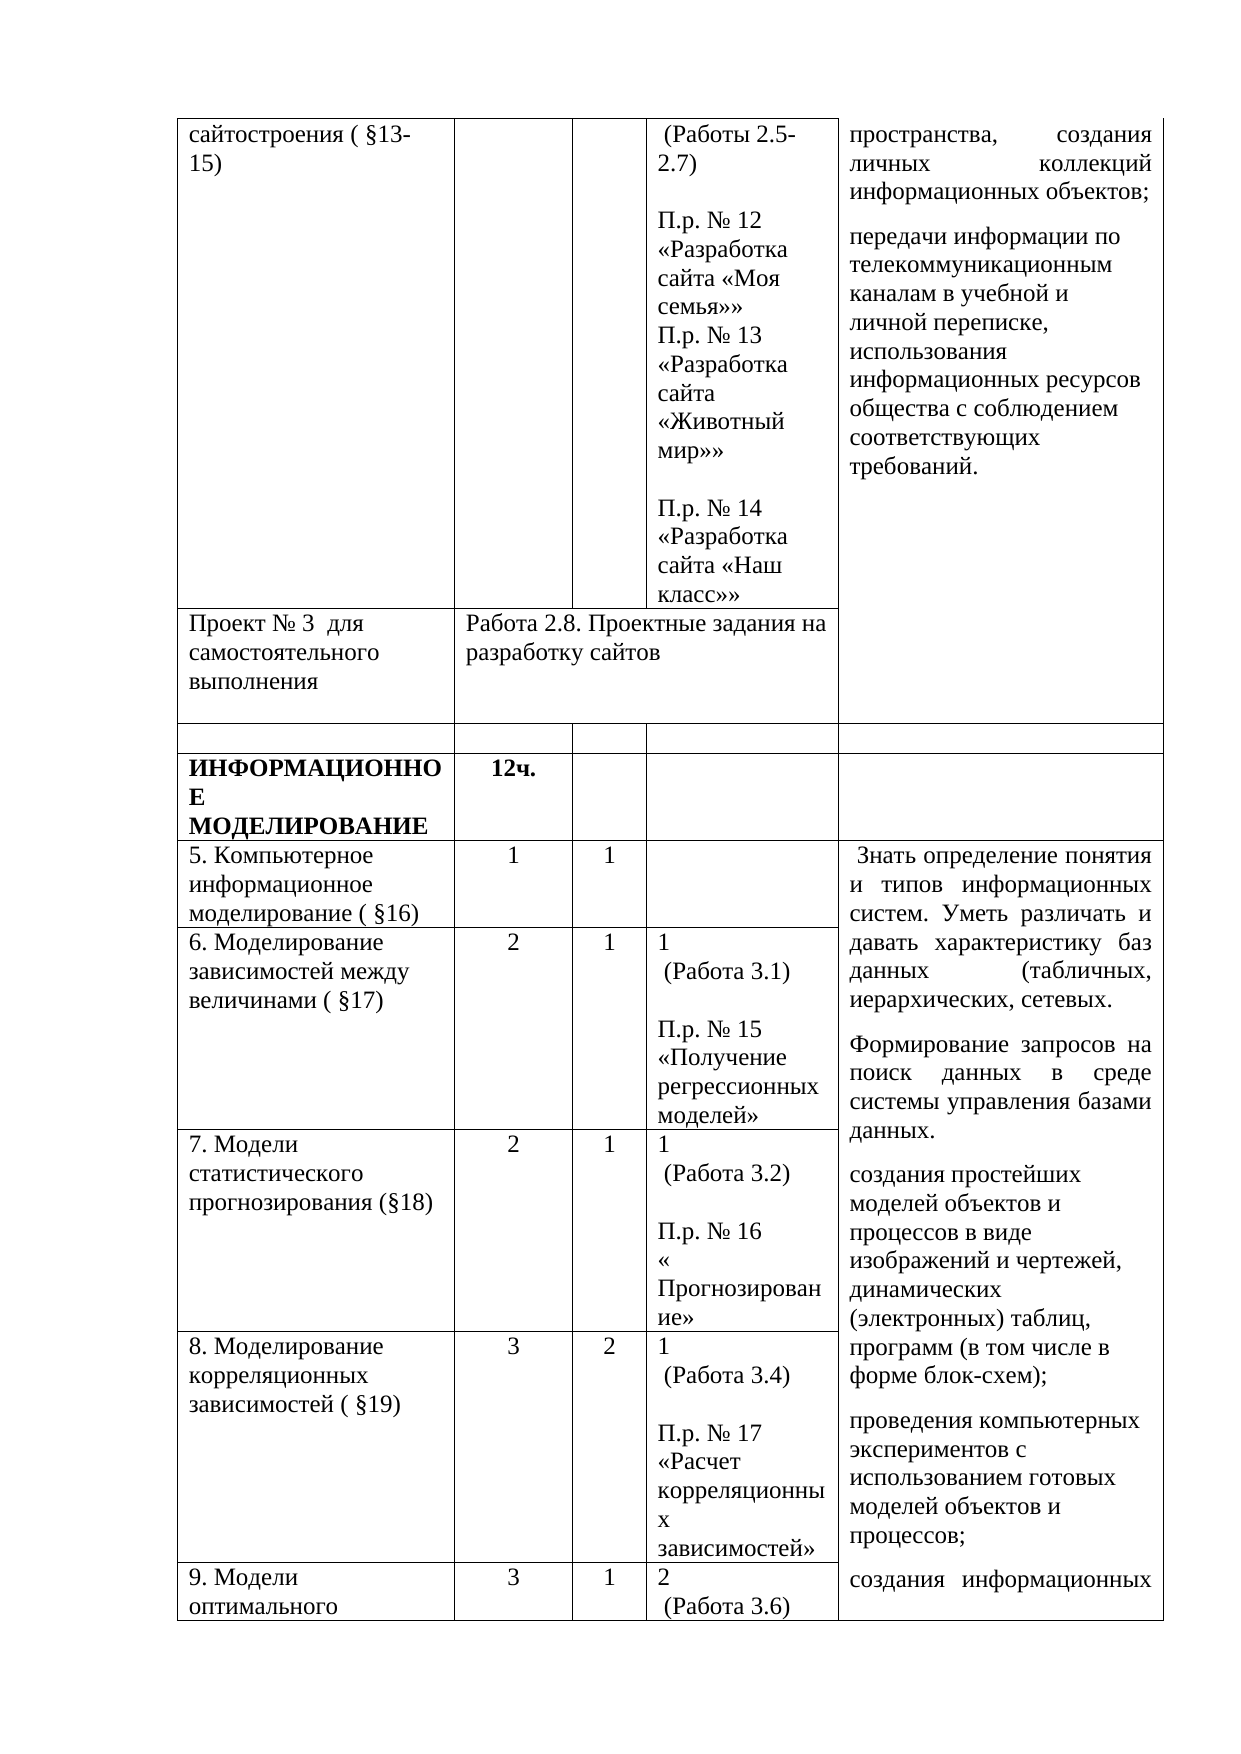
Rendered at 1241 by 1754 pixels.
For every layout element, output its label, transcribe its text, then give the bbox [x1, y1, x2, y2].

table_cell 2 [455, 928, 572, 1129]
table_cell 5. Компьютерное информационное моделирование ( §16) [178, 841, 454, 927]
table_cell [178, 1563, 454, 1620]
table_cell 1 [573, 1130, 646, 1331]
table_cell информационное моделирование [178, 754, 454, 840]
table_cell 3 [455, 1563, 572, 1620]
table_cell 1 (Работа 3.1) П.р. № 15 «Получение регрессионных моделей» [647, 928, 838, 1129]
table_cell [839, 724, 1163, 753]
table_cell 5 [455, 119, 572, 608]
table_cell Проект № 3 для самостоятельного выполнения [178, 609, 454, 723]
table_cell 2 [573, 1332, 646, 1561]
table_cell [839, 754, 1163, 840]
table_cell 7. Модели статистического прогнозирования (§18) [178, 1130, 454, 1331]
table_cell 1 [573, 1563, 646, 1620]
table_cell Знать определение понятия и типов информационных систем. Уметь различать и давать характеристику баз данных (табличных, иерархических, сетевых. Формирование запросов на поиск данных в среде системы управления базами данных. создания простейших моделей объектов и процессов в виде изображений и чертежей, динамических (электронных) таблиц, программ (в том числе в форме блок-схем); проведения компьютерных экспериментов с использованием готовых моделей объектов и процессов; создания информационных объектов, в том числе для оформления результатов учебной работы; организации индивидуального информационного пространства, создания личных коллекций информационных объектов; передачи информации по телекоммуникационным каналам в учебной и личной переписке, использования информационных ресурсов общества с соблюдением соответствующих требований. [839, 841, 1163, 1620]
table_cell 3 [455, 1332, 572, 1561]
table_cell 1 [573, 928, 646, 1129]
table_cell 2 [573, 119, 646, 608]
table_cell 12ч. [455, 754, 572, 840]
table_cell 8. Моделирование корреляционных зависимостей ( §19) [178, 1332, 454, 1561]
table_cell [573, 724, 646, 753]
table_cell 1 [455, 841, 572, 927]
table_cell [647, 1563, 838, 1620]
table_cell 1 [573, 841, 646, 927]
table_cell [573, 754, 646, 840]
table_cell [455, 724, 572, 753]
table_cell 2 [455, 1130, 572, 1331]
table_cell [178, 119, 454, 608]
table_cell [647, 724, 838, 753]
table_cell 6. Моделирование зависимостей между величинами ( §17) [178, 928, 454, 1129]
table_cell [647, 119, 838, 608]
table_cell [178, 724, 454, 753]
table_cell 1 (Работа 3.2) П.р. № 16 «Прогнозирование» [647, 1130, 838, 1331]
table_cell [647, 841, 838, 927]
table_cell [647, 754, 838, 840]
table_cell 1 (Работа 3.4) П.р. № 17 «Расчет корреляционных зависимостей» [647, 1332, 838, 1561]
table_cell Работа 2.8. Проектные задания на разработку сайтов [455, 609, 838, 723]
